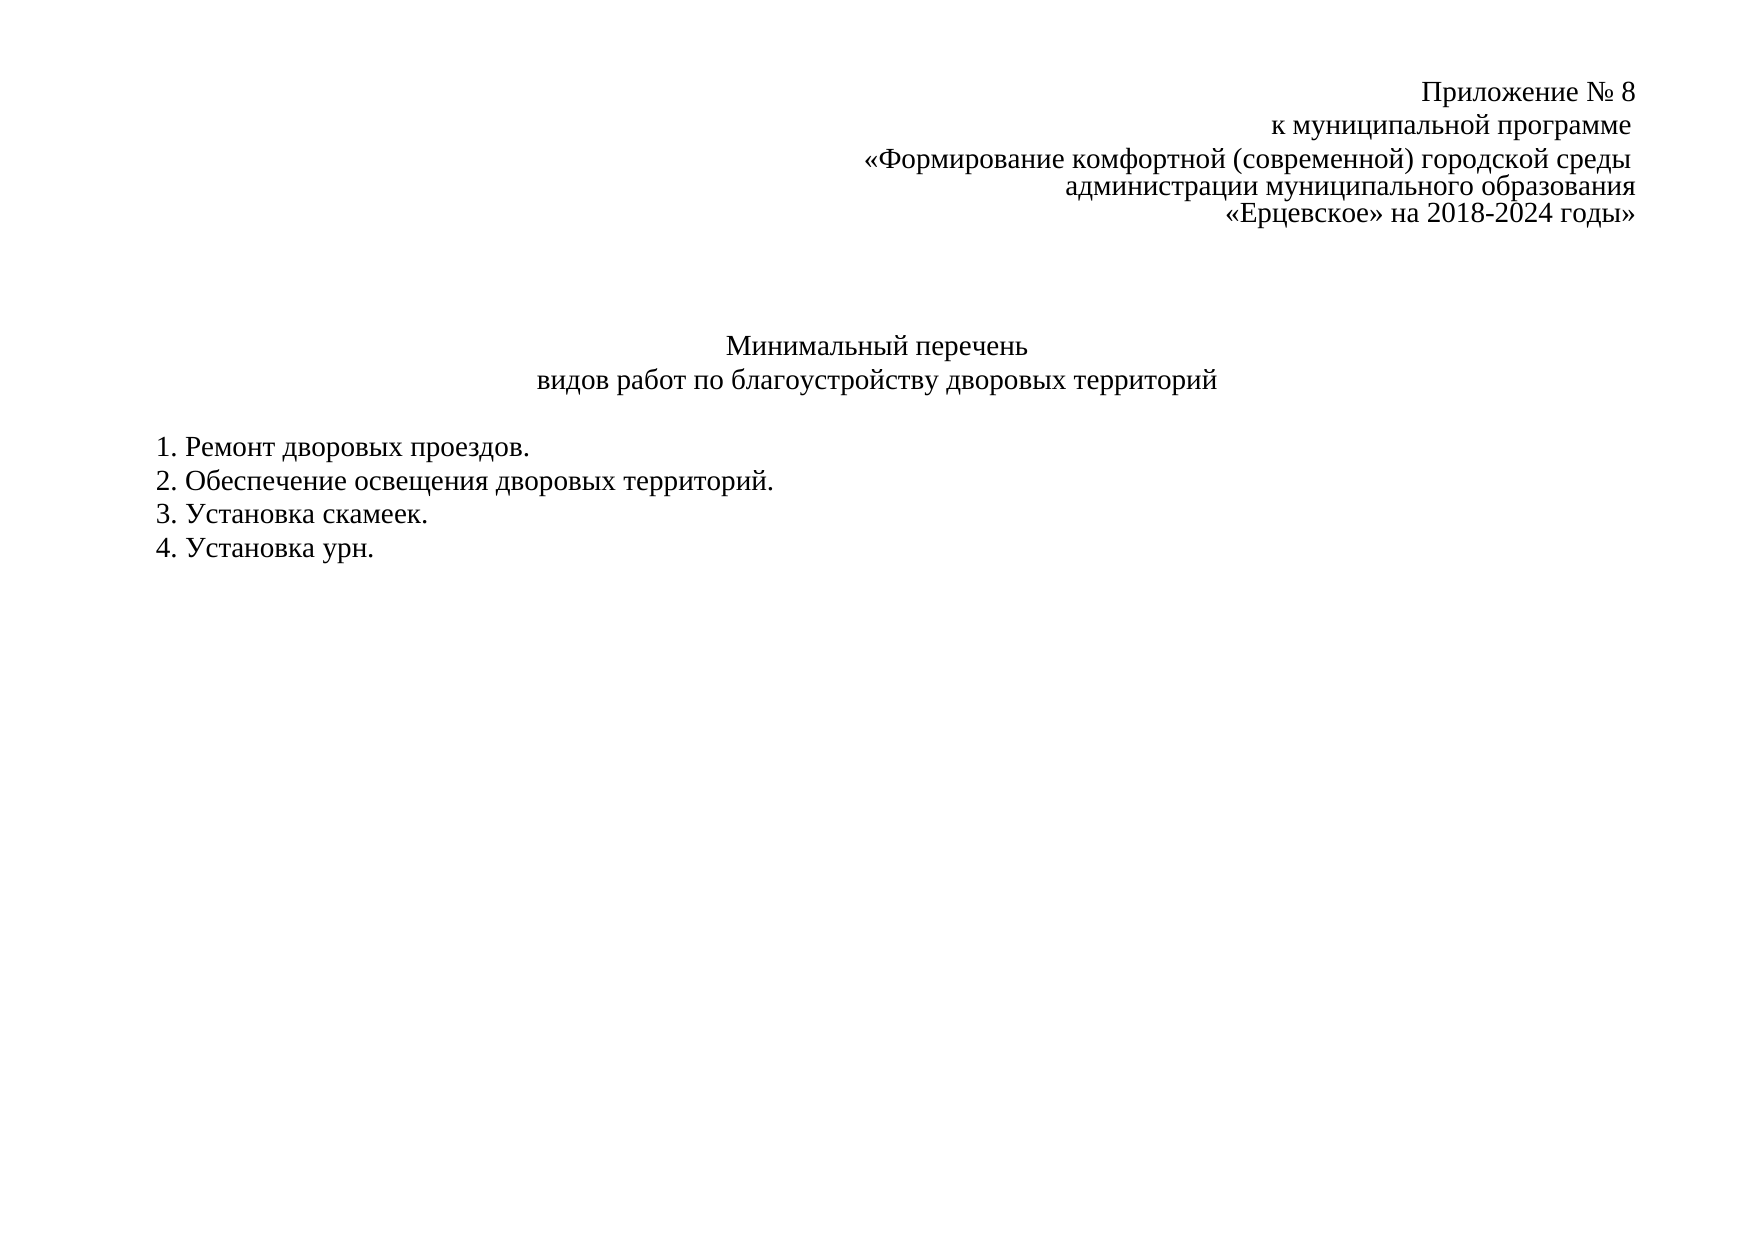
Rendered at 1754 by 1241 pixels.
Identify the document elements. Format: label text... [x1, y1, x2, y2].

text администрации муниципального образования [118, 174, 1636, 201]
text видов работ по благоустройству дворовых территорий [118, 362, 1636, 396]
text 3. Установка скамеек. [156, 496, 1636, 530]
text к муниципальной программе «Формирование комфортной (современной) городской среды [664, 107, 1631, 174]
text Минимальный перечень [118, 328, 1636, 362]
text Приложение № 8 [118, 74, 1636, 107]
text 2. Обеспечение освещения дворовых территорий. [156, 463, 1636, 496]
text 4. Установка урн. [156, 530, 1636, 563]
text 1. Ремонт дворовых проездов. [156, 429, 1636, 463]
text «Ерцевское» на 2018-2024 годы» [118, 201, 1636, 228]
